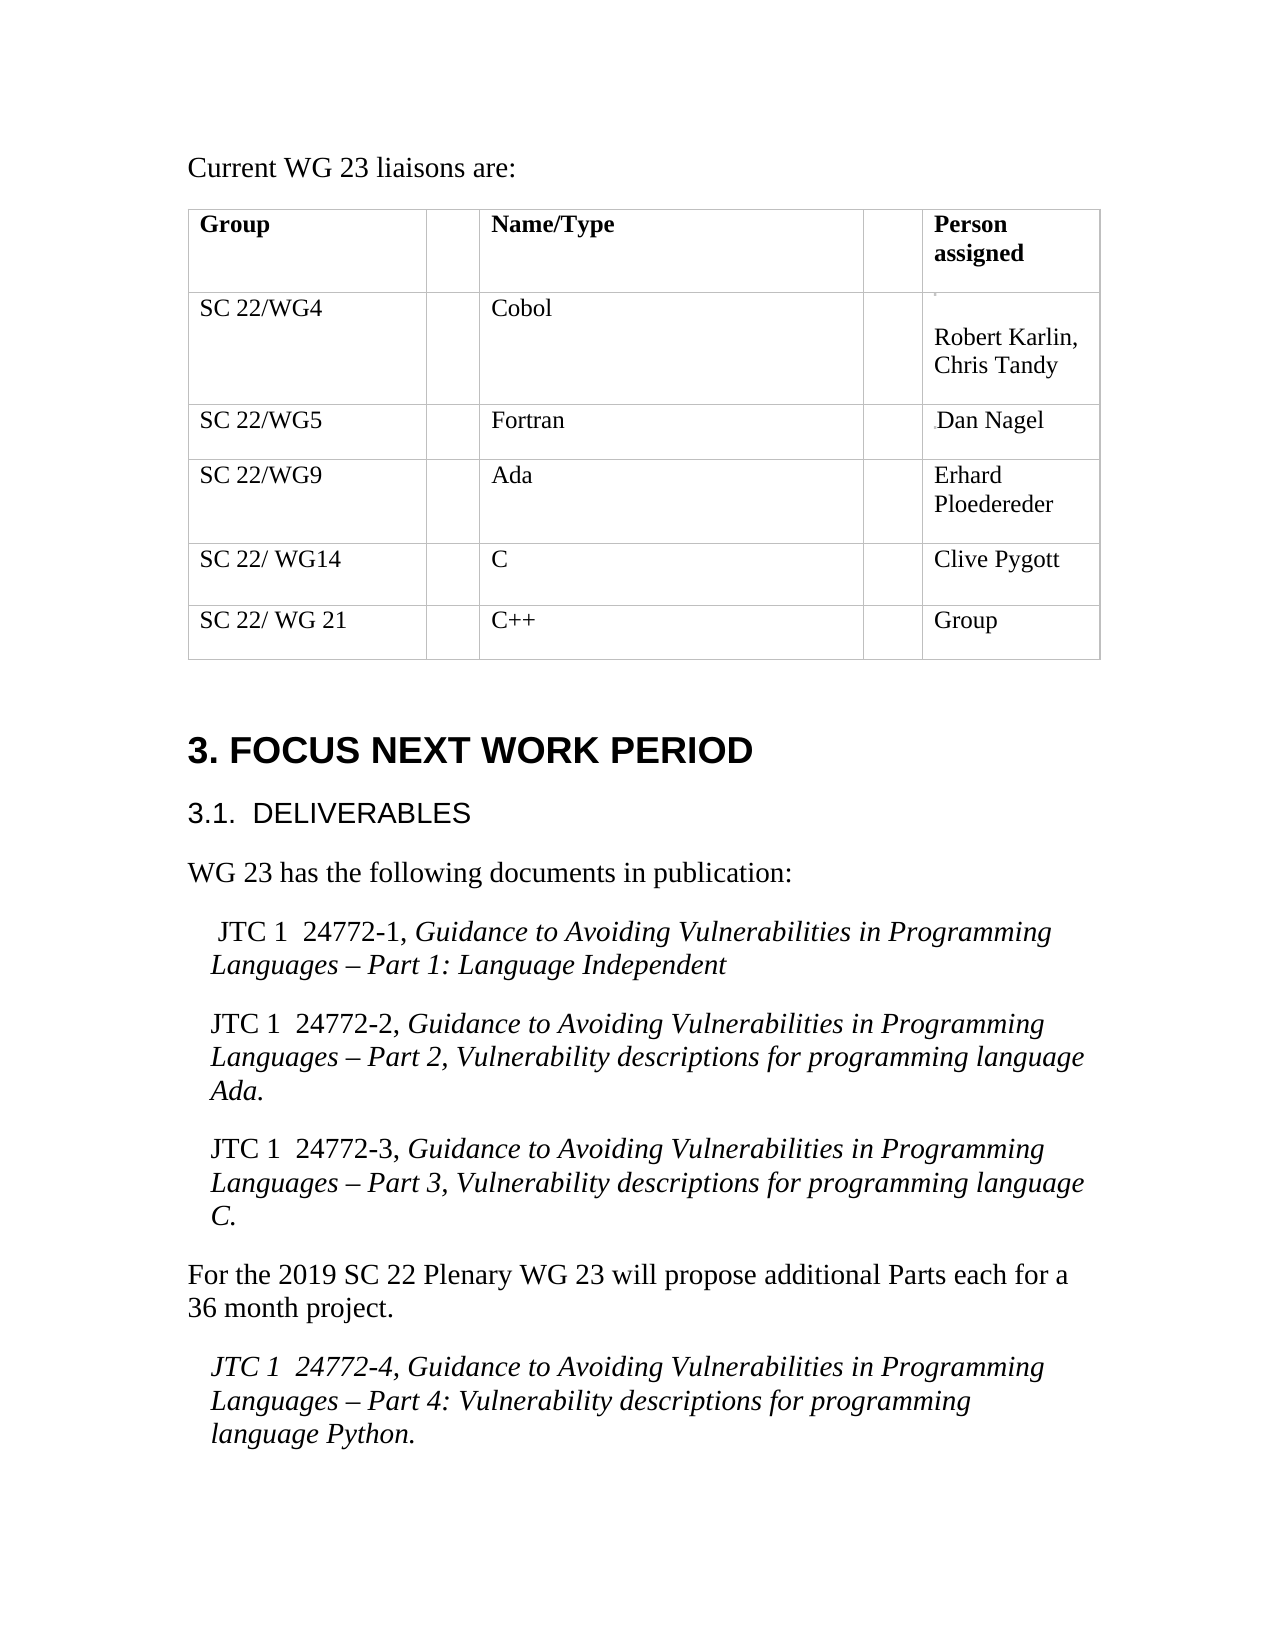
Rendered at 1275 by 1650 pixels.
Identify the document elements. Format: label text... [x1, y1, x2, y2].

text 3.1. DELIVERABLES [187, 797, 1087, 830]
text Current WG 23 liaisons are: [187, 150, 1132, 183]
table_cell [864, 293, 922, 404]
table_cell SC 22/ WG14 [189, 544, 426, 604]
table_cell Cobol [480, 293, 863, 404]
table_cell Ada [480, 460, 863, 543]
table_cell [864, 544, 922, 604]
table_header Person assigned [923, 210, 1099, 292]
table_cell [427, 405, 479, 459]
text JTC 1 24772-2, Guidance to Avoiding Vulnerabilities in Programming Languages – Part 2, Vulnerability descriptions for programming language Ada. [210, 1006, 1132, 1106]
text JTC 1 24772-3, Guidance to Avoiding Vulnerabilities in Programming Languages – Part 3, Vulnerability descriptions for programming language C. [210, 1131, 1087, 1232]
table_cell Erhard Ploedereder [923, 460, 1099, 543]
table_cell SC 22/WG5 [189, 405, 426, 459]
table_cell [427, 606, 479, 659]
table_cell [864, 405, 922, 459]
table_cell SC 22/WG9 [189, 460, 426, 543]
text JTC 1 24772-4, Guidance to Avoiding Vulnerabilities in Programming Languages – Part 4: Vulnerability descriptions for programming language Python. [210, 1349, 1087, 1450]
table_cell [427, 293, 479, 404]
table_cell SC 22/WG4 [189, 293, 426, 404]
table_cell SC 22/ WG 21 [189, 606, 426, 659]
table_header Group [189, 210, 426, 292]
text WG 23 has the following documents in publication: [187, 855, 1087, 889]
table_cell Robert Karlin, Chris Tandy [923, 293, 1099, 404]
text JTC 1 24772-1, Guidance to Avoiding Vulnerabilities in Programming Languages – Part 1: Language Independent [210, 914, 1132, 981]
table_cell Fortran [480, 405, 863, 459]
table_cell Dan Nagel [923, 405, 1099, 459]
table_header Name/Type [480, 210, 863, 292]
table_cell [864, 460, 922, 543]
table_header [427, 210, 479, 292]
text For the 2019 SC 22 Plenary WG 23 will propose additional Parts each for a 36 month project. [187, 1257, 1087, 1324]
table_cell Group [923, 606, 1099, 659]
table_cell [427, 460, 479, 543]
text 3. FOCUS NEXT WORK PERIOD [187, 728, 1087, 772]
table_cell [864, 606, 922, 659]
table_cell [427, 544, 479, 604]
table_cell C++ [480, 606, 863, 659]
table_header [864, 210, 922, 292]
table_cell C [480, 544, 863, 604]
table_cell Clive Pygott [923, 544, 1099, 604]
